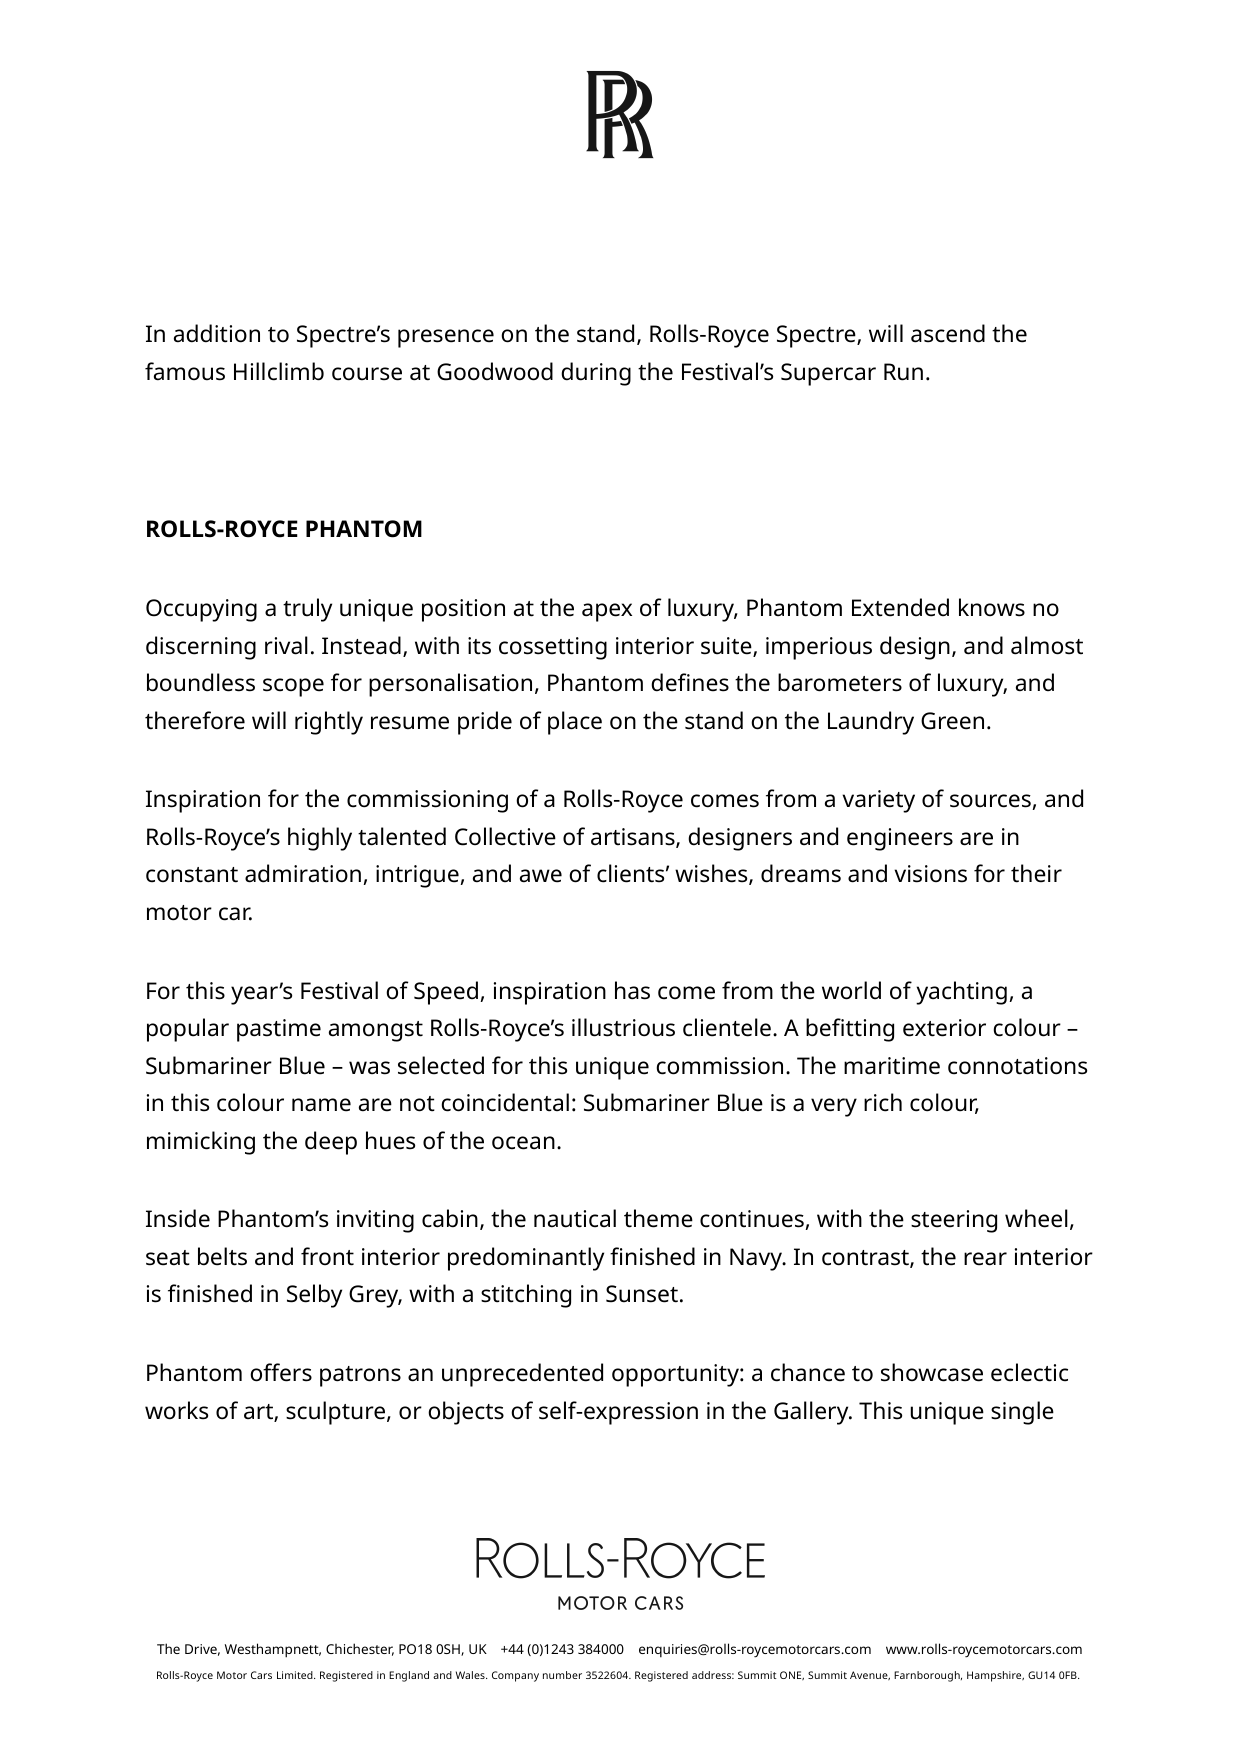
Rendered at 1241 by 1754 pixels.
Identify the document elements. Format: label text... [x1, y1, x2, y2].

text In addition to Spectre’s presence on the stand, Rolls-Royce Spectre, will ascend the famous Hillclimb course at Goodwood during the Festival’s Supercar Run. [145, 313, 1096, 388]
picture [475, 1538, 766, 1611]
text ROLLS-ROYCE PHANTOM [145, 508, 1096, 545]
text Inspiration for the commissioning of a Rolls-Royce comes from a variety of sources, and Rolls-Royce’s highly talented Collective of artisans, designers and engineers are in constant admiration, intrigue, and awe of clients’ wishes, dreams and visions for their motor car. [145, 778, 1096, 928]
picture [586, 70, 654, 159]
text Occupying a truly unique position at the apex of luxury, Phantom Extended knows no discerning rival. Instead, with its cossetting interior suite, imperious design, and almost boundless scope for personalisation, Phantom defines the barometers of luxury, and therefore will rightly resume pride of place on the stand on the Laundry Green. [145, 587, 1096, 737]
text For this year’s Festival of Speed, inspiration has come from the world of yachting, a popular pastime amongst Rolls-Royce’s illustrious clientele. A befitting exterior colour – Submariner Blue – was selected for this unique commission. The maritime connotations in this colour name are not coincidental: Submariner Blue is a very rich colour, mimicking the deep hues of the ocean. [145, 969, 1096, 1157]
text Inside Phantom’s inviting cabin, the nautical theme continues, with the steering wheel, seat belts and front interior predominantly finished in Navy. In contrast, the rear interior is finished in Selby Grey, with a stitching in Sunset. [145, 1198, 1096, 1310]
